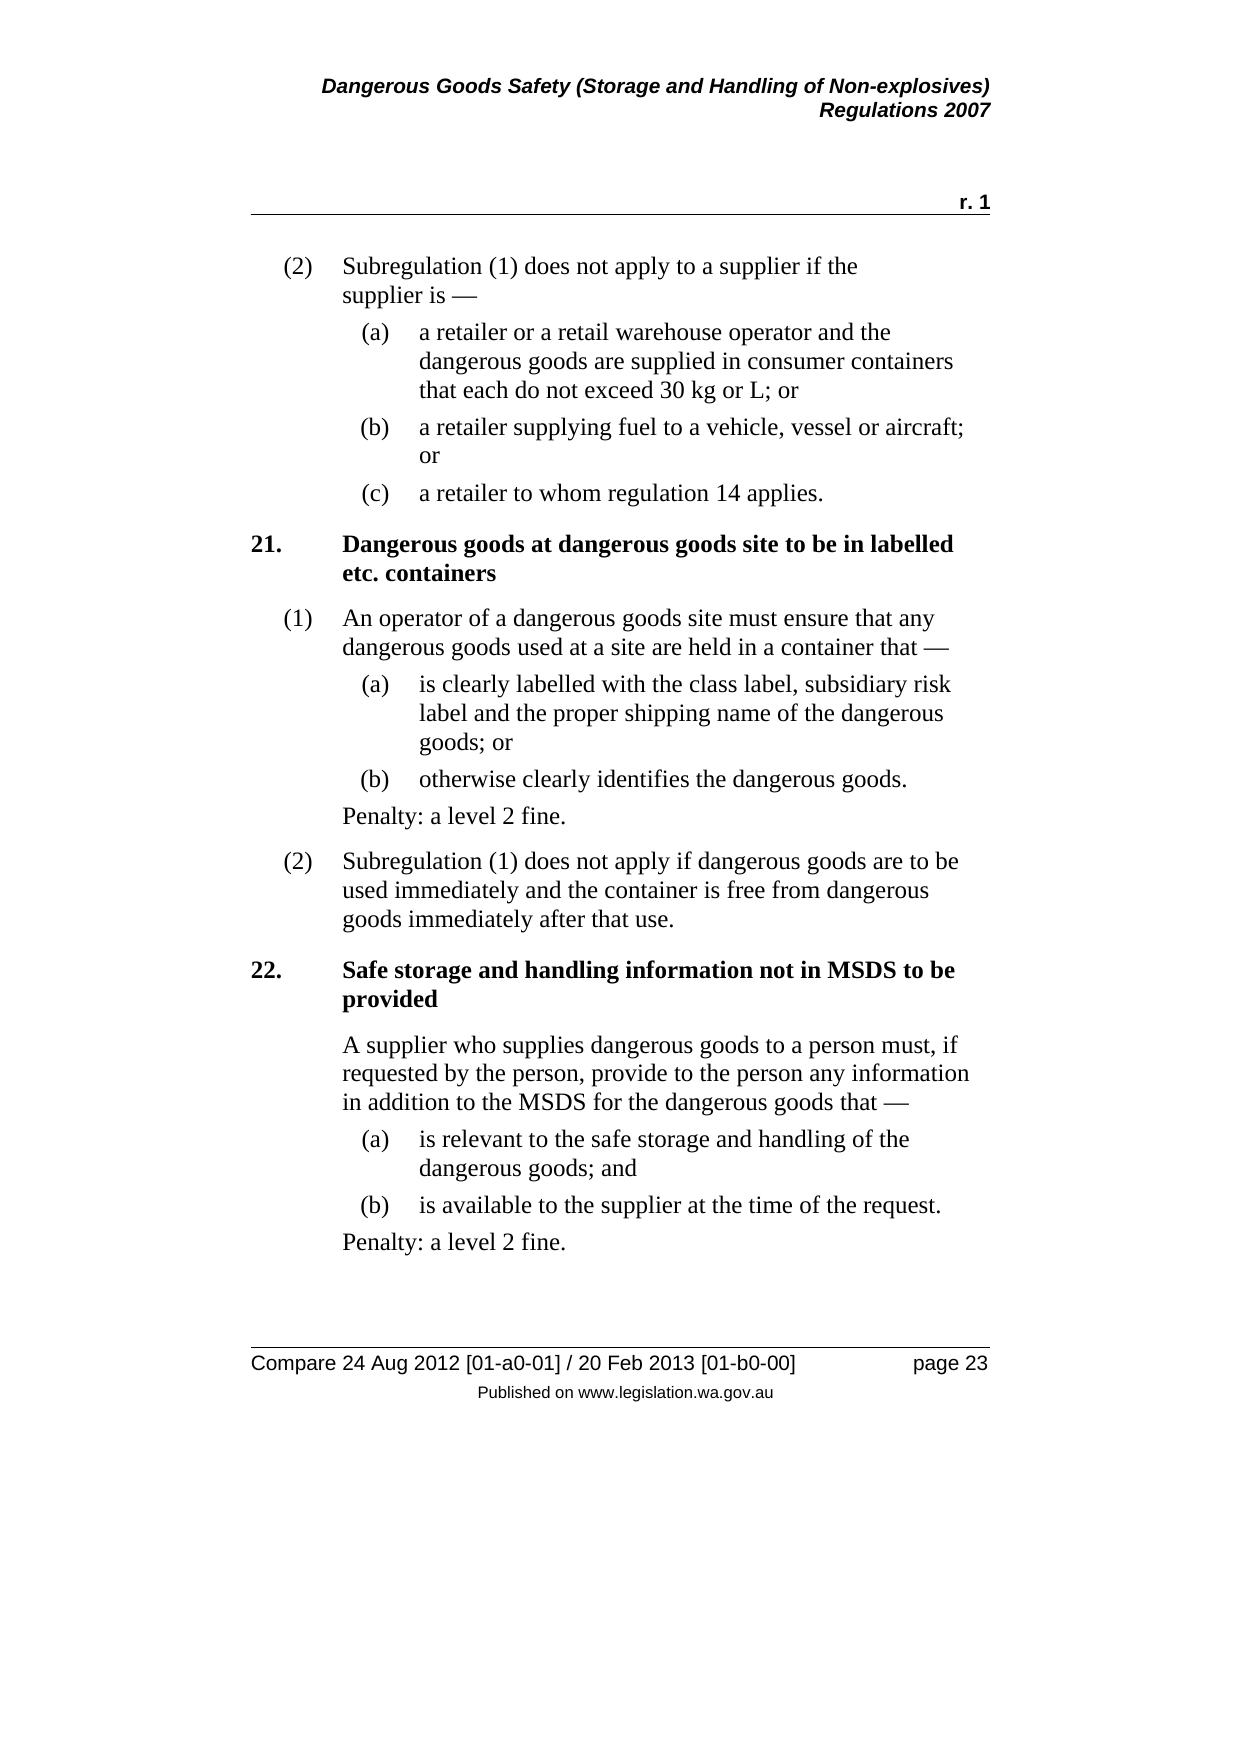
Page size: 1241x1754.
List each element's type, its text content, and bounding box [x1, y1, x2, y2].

text (a) a retailer or a retail warehouse operator and the dangerous goods are supplied in consumer containers that each do not exceed 30 kg or L; or [251, 317, 990, 403]
text (a) is clearly labelled with the class label, subsidiary risk label and the proper shipping name of the dangerous goods; or [251, 669, 990, 756]
text (b) is available to the supplier at the time of the request. [251, 1190, 990, 1219]
text (b) otherwise clearly identifies the dangerous goods. [251, 764, 990, 793]
subtitle 22. Safe storage and handling information not in MSDS to be provided [251, 956, 990, 1013]
text A supplier who supplies dangerous goods to a person must, if requested by the person, provide to the person any information in addition to the MSDS for the dangerous goods that — [251, 1030, 990, 1116]
text (a) is relevant to the safe storage and handling of the dangerous goods; and [251, 1124, 990, 1182]
text Penalty: a level 2 fine. [251, 1227, 990, 1256]
text (1) An operator of a dangerous goods site must ensure that any dangerous goods used at a site are held in a container that — [251, 603, 990, 661]
subtitle 21. Dangerous goods at dangerous goods site to be in labelled etc. containers [251, 529, 990, 587]
text Penalty: a level 2 fine. [251, 801, 990, 830]
text (c) a retailer to whom regulation 14 applies. [251, 478, 990, 506]
text (b) a retailer supplying fuel to a vehicle, vessel or aircraft; or [251, 412, 990, 469]
text (2) Subregulation (1) does not apply to a supplier if the supplier is — [251, 251, 990, 309]
text (2) Subregulation (1) does not apply if dangerous goods are to be used immediately and the container is free from dangerous goods immediately after that use. [251, 846, 990, 933]
